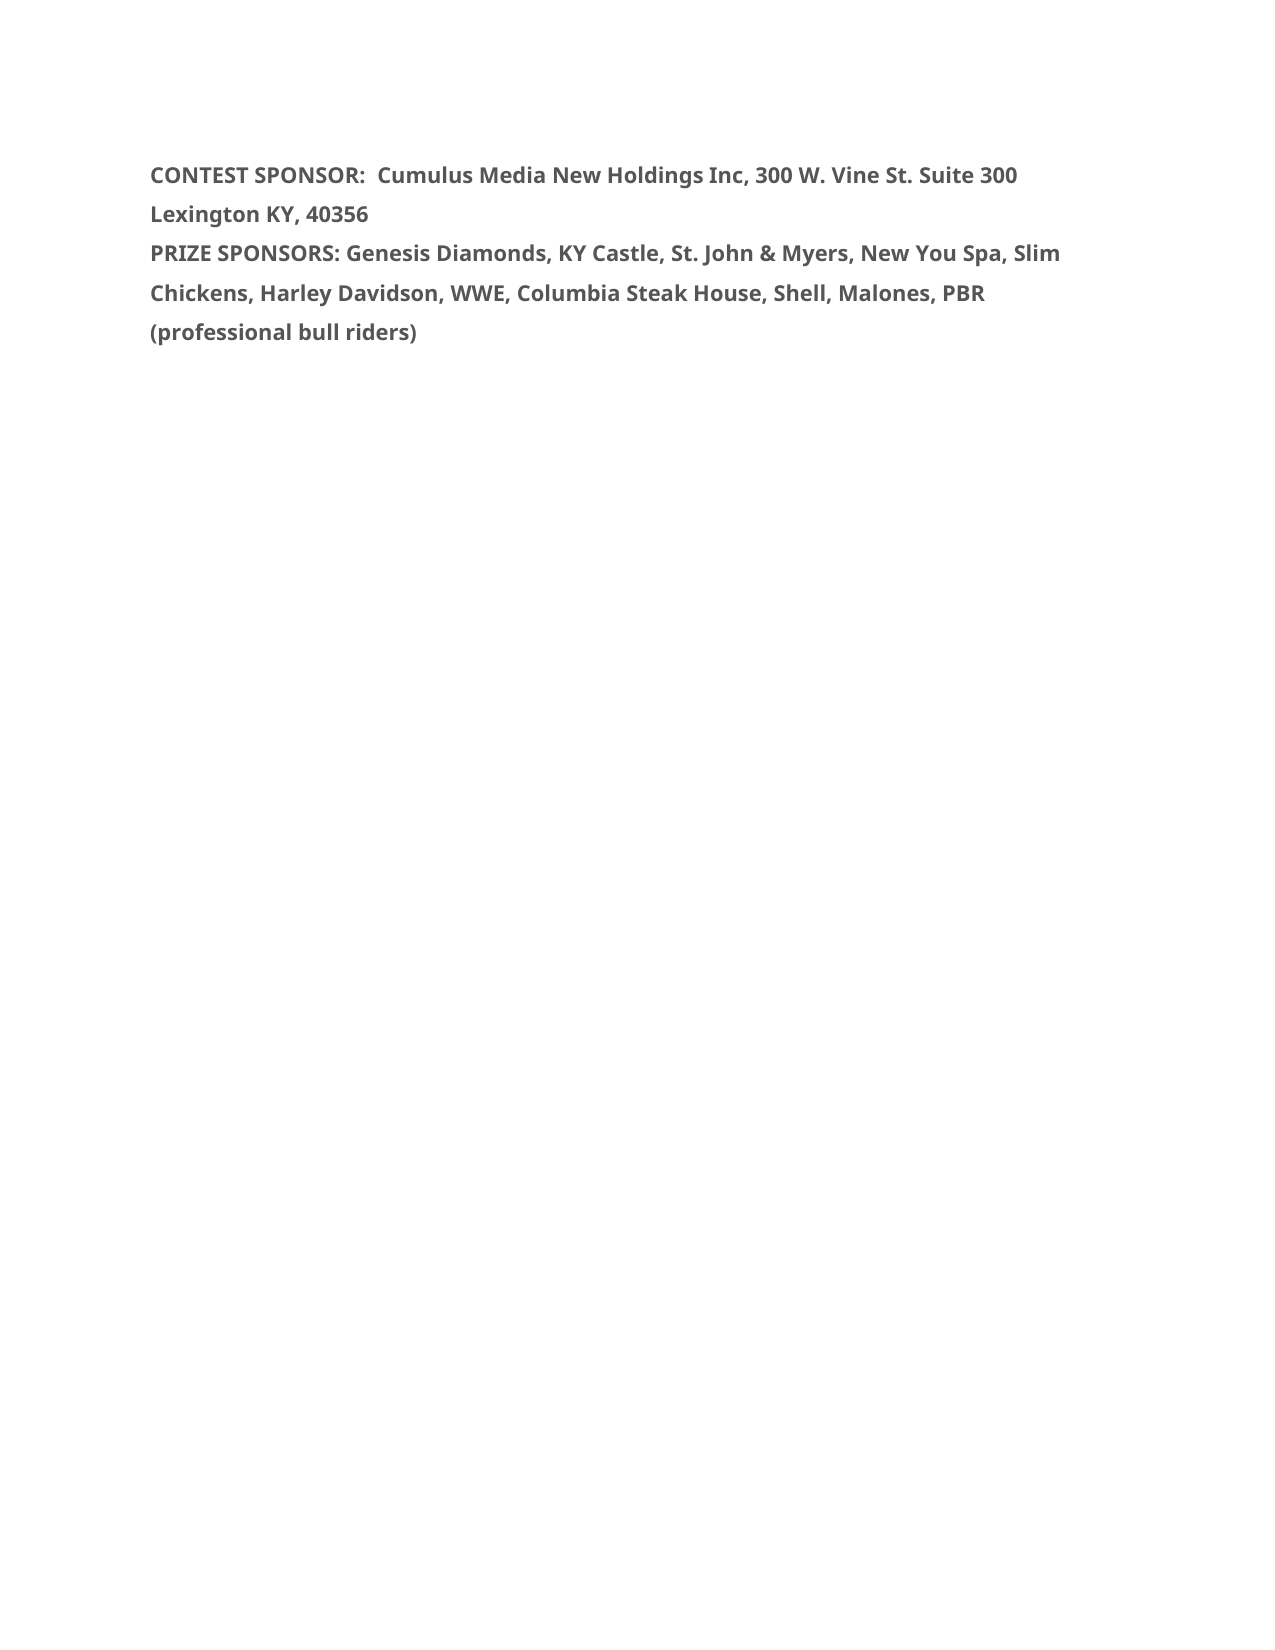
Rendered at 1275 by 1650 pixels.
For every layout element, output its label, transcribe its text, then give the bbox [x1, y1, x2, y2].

text CONTEST SPONSOR: Cumulus Media New Holdings Inc, 300 W. Vine St. Suite 300 Lexington KY, 40356 [150, 150, 1125, 229]
text PRIZE SPONSORS: Genesis Diamonds, KY Castle, St. John & Myers, New You Spa, Slim Chickens, Harley Davidson, WWE, Columbia Steak House, Shell, Malones, PBR (professional bull riders) [150, 229, 1125, 347]
